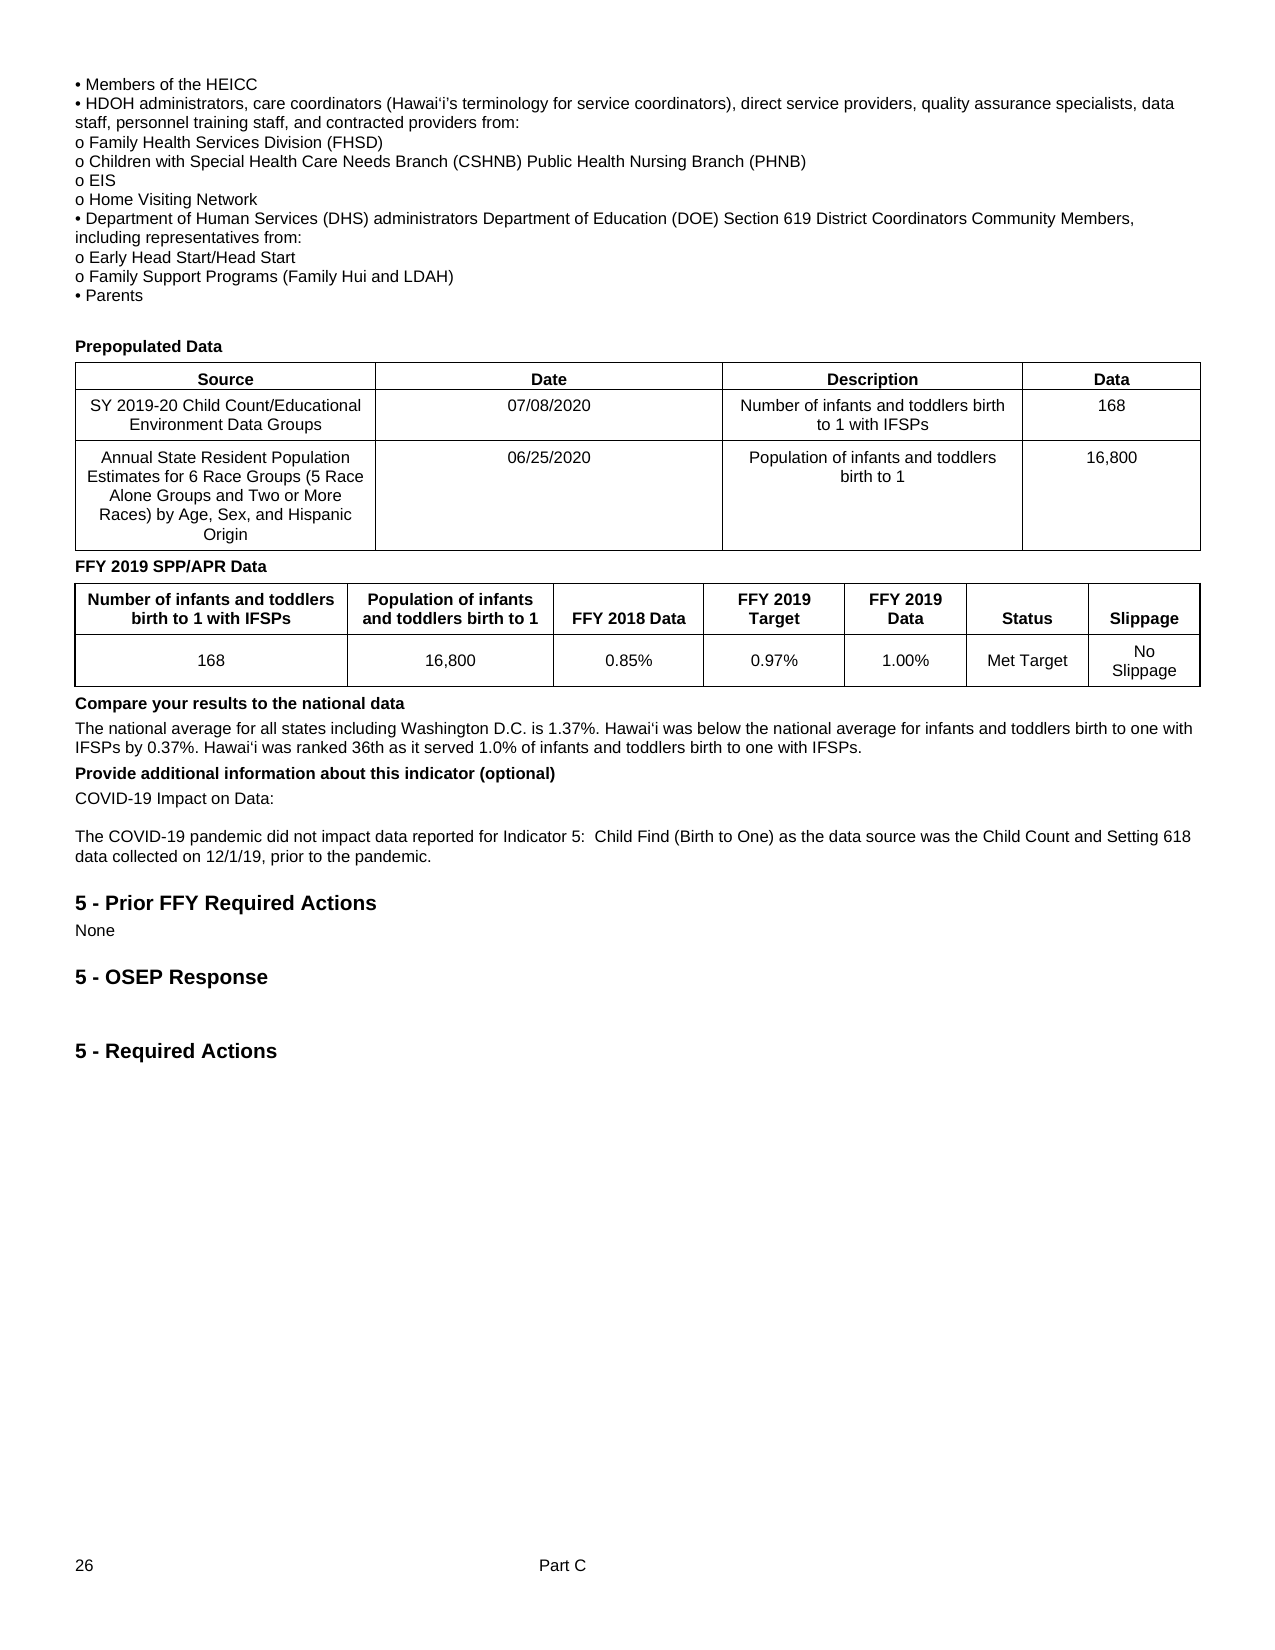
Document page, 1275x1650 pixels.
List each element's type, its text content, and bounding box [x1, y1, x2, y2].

table_cell 06/25/2020 [376, 441, 722, 550]
table_header FFY 2019 Target [704, 584, 844, 634]
text None [75, 921, 1200, 940]
text The national average for all states including Washington D.C. is 1.37%. Hawai‘i was below the national average for infants and toddlers birth to one with IFSPs by 0.37%. Hawai‘i was ranked 36th as it served 1.0% of infants and toddlers birth to one with IFSPs. [75, 719, 1200, 757]
table_header Data [1023, 363, 1200, 388]
text Compare your results to the national data [75, 693, 1200, 713]
subtitle 5 - Required Actions [75, 1039, 1200, 1063]
table_header Population of infants and toddlers birth to 1 [348, 584, 553, 634]
table_header FFY 2018 Data [554, 584, 703, 634]
text COVID-19 Impact on Data: The COVID-19 pandemic did not impact data reported for Indicator 5: Child Find (Birth to One) as the data source was the Child Count and Setting 618 data collected on 12/1/19, prior to the pandemic. [75, 789, 1200, 866]
table_cell 16,800 [348, 635, 553, 686]
table_cell 0.85% [554, 635, 703, 686]
text FFY 2019 SPP/APR Data [75, 557, 1200, 576]
table_header Date [376, 363, 722, 388]
subtitle 5 - OSEP Response [75, 965, 1200, 989]
table_header Number of infants and toddlers birth to 1 with IFSPs [76, 584, 347, 634]
table_header Status [967, 584, 1088, 634]
table_header Description [723, 363, 1022, 388]
subtitle 5 - Prior FFY Required Actions [75, 891, 1200, 914]
table_cell Met Target [967, 635, 1088, 686]
text Provide additional information about this indicator (optional) [75, 763, 1200, 783]
table_cell No Slippage [1089, 635, 1199, 686]
table_cell 0.97% [704, 635, 844, 686]
table_cell Number of infants and toddlers birth to 1 with IFSPs [723, 390, 1022, 440]
table_cell SY 2019-20 Child Count/Educational Environment Data Groups [76, 390, 375, 440]
table_cell Annual State Resident Population Estimates for 6 Race Groups (5 Race Alone Groups and Two or More Races) by Age, Sex, and Hispanic Origin [76, 441, 375, 550]
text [75, 75, 1200, 305]
table_cell 168 [76, 635, 347, 686]
table_cell Population of infants and toddlers birth to 1 [723, 441, 1022, 550]
table_cell 16,800 [1023, 441, 1200, 550]
table_header FFY 2019 Data [845, 584, 966, 634]
table_header Source [76, 363, 375, 388]
table_cell 1.00% [845, 635, 966, 686]
table_cell 168 [1023, 390, 1200, 440]
text Prepopulated Data [75, 337, 1200, 356]
table_header Slippage [1089, 584, 1199, 634]
table_cell 07/08/2020 [376, 390, 722, 440]
